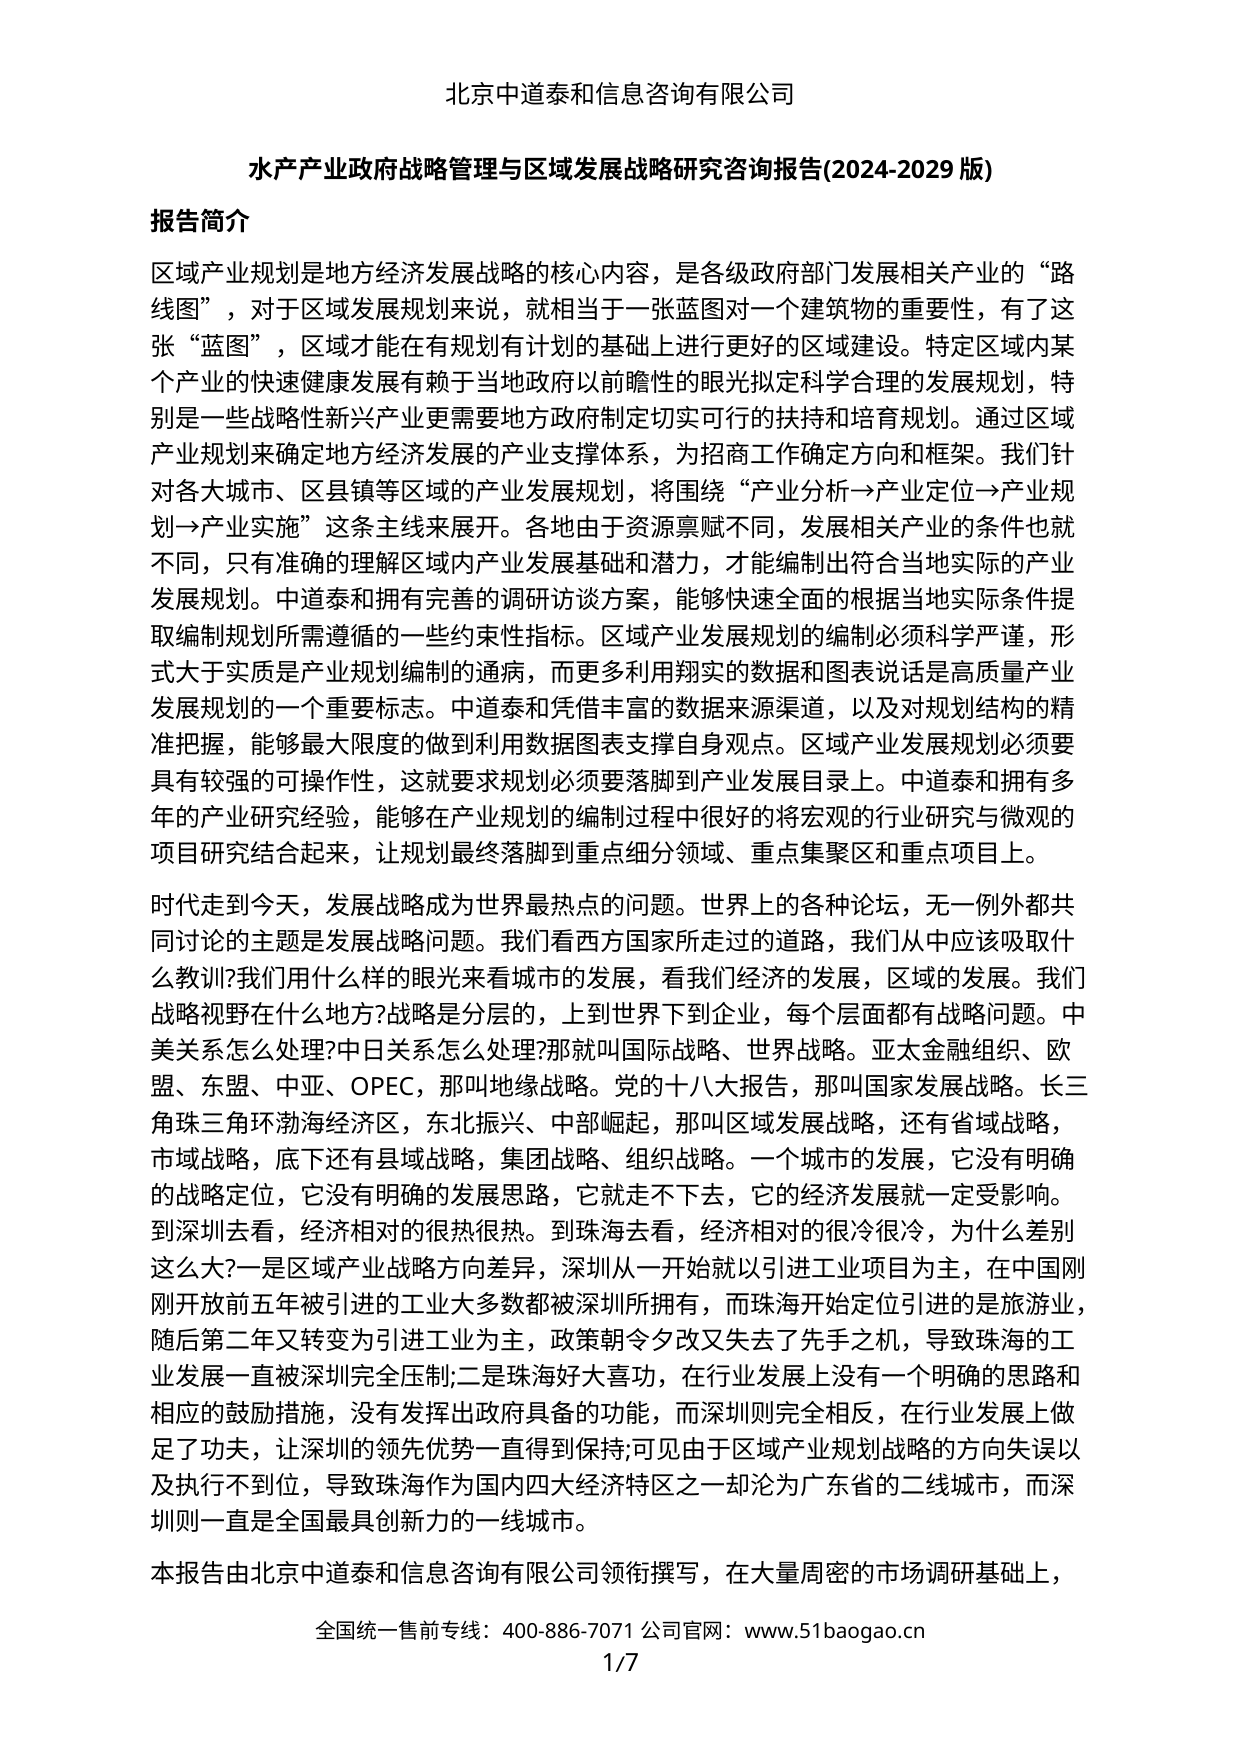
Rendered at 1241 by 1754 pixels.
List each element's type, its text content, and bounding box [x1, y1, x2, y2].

text 报告简介 [150, 202, 1090, 238]
text 水产产业政府战略管理与区域发展战略研究咨询报告(2024-2029版) [150, 150, 1090, 186]
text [150, 1554, 1090, 1590]
text 时代走到今天，发展战略成为世界最热点的问题。世界上的各种论坛，无一例外都共同讨论的主题是发展战略问题。我们看西方国家所走过的道路，我们从中应该吸取什么教训?我们用什么样的眼光来看城市的发展，看我们经济的发展，区域的发展。我们战略视野在什么地方?战略是分层的，上到世界下到企业，每个层面都有战略问题。中美关系怎么处理?中日关系怎么处理?那就叫国际战略、世界战略。亚太金融组织、欧盟、东盟、中亚、OPEC，那叫地缘战略。党的十八大报告，那叫国家发展战略。长三角珠三角环渤海经济区，东北振兴、中部崛起，那叫区域发展战略，还有省域战略，市域战略，底下还有县域战略，集团战略、组织战略。一个城市的发展，它没有明确的战略定位，它没有明确的发展思路，它就走不下去，它的经济发展就一定受影响。到深圳去看，经济相对的很热很热。到珠海去看，经济相对的很冷很冷，为什么差别这么大?一是区域产业战略方向差异，深圳从一开始就以引进工业项目为主，在中国刚刚开放前五年被引进的工业大多数都被深圳所拥有，而珠海开始定位引进的是旅游业，随后第二年又转变为引进工业为主，政策朝令夕改又失去了先手之机，导致珠海的工业发展一直被深圳完全压制;二是珠海好大喜功，在行业发展上没有一个明确的思路和相应的鼓励措施，没有发挥出政府具备的功能，而深圳则完全相反，在行业发展上做足了功夫，让深圳的领先优势一直得到保持;可见由于区域产业规划战略的方向失误以及执行不到位，导致珠海作为国内四大经济特区之一却沦为广东省的二线城市，而深圳则一直是全国最具创新力的一线城市。 [150, 886, 1090, 1538]
text 区域产业规划是地方经济发展战略的核心内容，是各级政府部门发展相关产业的“路线图”，对于区域发展规划来说，就相当于一张蓝图对一个建筑物的重要性，有了这张“蓝图”，区域才能在有规划有计划的基础上进行更好的区域建设。特定区域内某个产业的快速健康发展有赖于当地政府以前瞻性的眼光拟定科学合理的发展规划，特别是一些战略性新兴产业更需要地方政府制定切实可行的扶持和培育规划。通过区域产业规划来确定地方经济发展的产业支撑体系，为招商工作确定方向和框架。我们针对各大城市、区县镇等区域的产业发展规划，将围绕“产业分析→产业定位→产业规划→产业实施”这条主线来展开。各地由于资源禀赋不同，发展相关产业的条件也就不同，只有准确的理解区域内产业发展基础和潜力，才能编制出符合当地实际的产业发展规划。中道泰和拥有完善的调研访谈方案，能够快速全面的根据当地实际条件提取编制规划所需遵循的一些约束性指标。区域产业发展规划的编制必须科学严谨，形式大于实质是产业规划编制的通病，而更多利用翔实的数据和图表说话是高质量产业发展规划的一个重要标志。中道泰和凭借丰富的数据来源渠道，以及对规划结构的精准把握，能够最大限度的做到利用数据图表支撑自身观点。区域产业发展规划必须要具有较强的可操作性，这就要求规划必须要落脚到产业发展目录上。中道泰和拥有多年的产业研究经验，能够在产业规划的编制过程中很好的将宏观的行业研究与微观的项目研究结合起来，让规划最终落脚到重点细分领域、重点集聚区和重点项目上。 [150, 254, 1090, 870]
